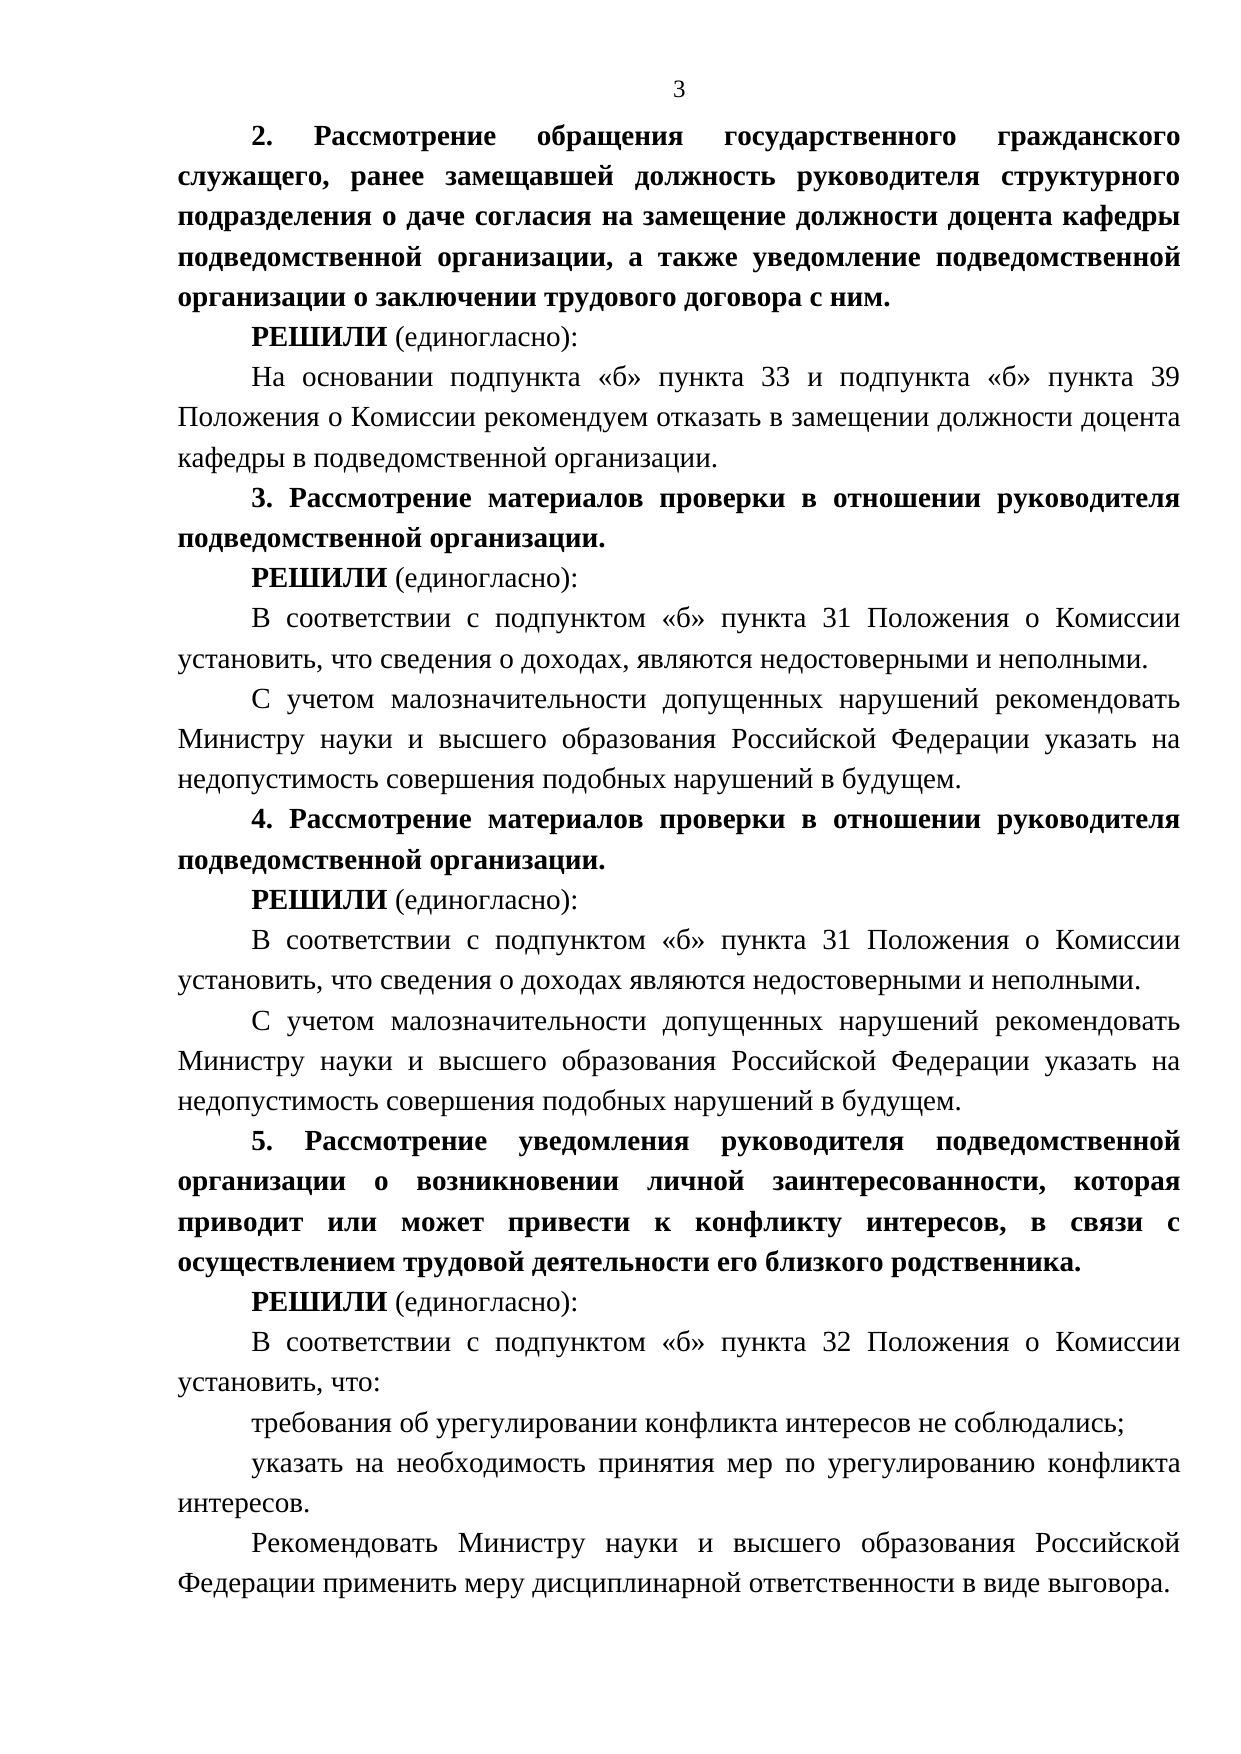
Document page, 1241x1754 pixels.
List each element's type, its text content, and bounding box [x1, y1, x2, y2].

text В соответствии с подпунктом «б» пункта 31 Положения о Комиссии установить, что сведения о доходах являются недостоверными и неполными. [177, 922, 1181, 996]
text требования об урегулировании конфликта интересов не соблюдались; [177, 1405, 1181, 1438]
text В соответствии с подпунктом «б» пункта 31 Положения о Комиссии установить, что сведения о доходах, являются недостоверными и неполными. [177, 601, 1181, 674]
text В соответствии с подпунктом «б» пункта 32 Положения о Комиссии установить, что: [177, 1324, 1181, 1398]
text Рекомендовать Министру науки и высшего образования Российской Федерации применить меру дисциплинарной ответственности в виде выговора. [177, 1525, 1181, 1599]
text С учетом малозначительности допущенных нарушений рекомендовать Министру науки и высшего образования Российской Федерации указать на недопустимость совершения подобных нарушений в будущем. [177, 1003, 1181, 1117]
text РЕШИЛИ (единогласно): [177, 882, 1181, 916]
text РЕШИЛИ (единогласно): [177, 560, 1181, 594]
text На основании подпункта «б» пункта 33 и подпункта «б» пункта 39 Положения о Комиссии рекомендуем отказать в замещении должности доцента кафедры в подведомственной организации. [177, 359, 1181, 473]
text 5. Рассмотрение уведомления руководителя подведомственной организации о возникновении личной заинтересованности, которая приводит или может привести к конфликту интересов, в связи с осуществлением трудовой деятельности его близкого родственника. [177, 1123, 1181, 1277]
text РЕШИЛИ (единогласно): [177, 1284, 1181, 1318]
text РЕШИЛИ (единогласно): [177, 319, 1181, 353]
text 2. Рассмотрение обращения государственного гражданского служащего, ранее замещавшей должность руководителя структурного подразделения о даче согласия на замещение должности доцента кафедры подведомственной организации, а также уведомление подведомственной организации о заключении трудового договора с ним. [177, 118, 1181, 312]
text 3. Рассмотрение материалов проверки в отношении руководителя подведомственной организации. [177, 480, 1181, 554]
text 4. Рассмотрение материалов проверки в отношении руководителя подведомственной организации. [177, 802, 1181, 875]
text С учетом малозначительности допущенных нарушений рекомендовать Министру науки и высшего образования Российской Федерации указать на недопустимость совершения подобных нарушений в будущем. [177, 681, 1181, 795]
text указать на необходимость принятия мер по урегулированию конфликта интересов. [177, 1445, 1181, 1519]
